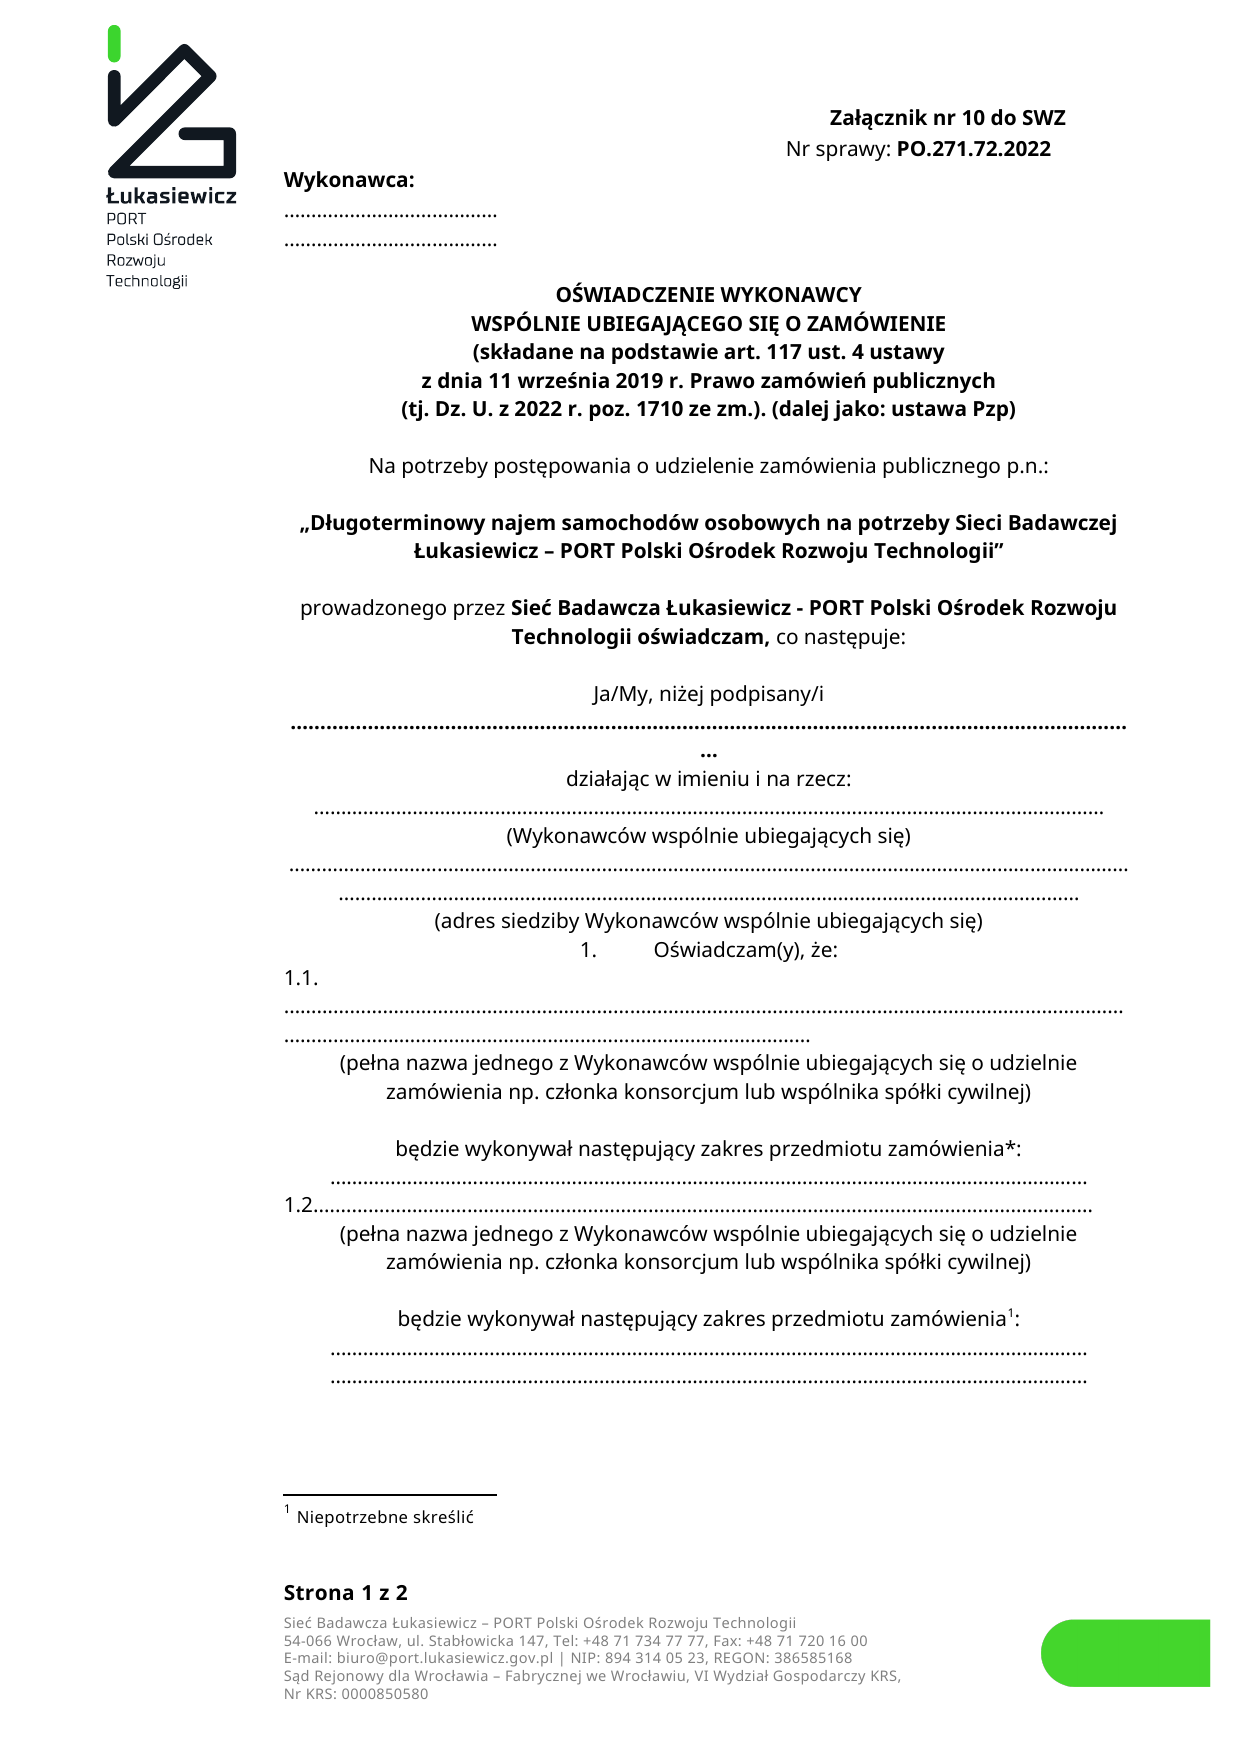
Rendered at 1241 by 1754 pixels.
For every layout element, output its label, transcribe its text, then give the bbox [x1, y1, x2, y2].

text …………………………………………………………………… [283, 195, 514, 252]
text (adres siedziby Wykonawców wspólnie ubiegających się) [283, 906, 1134, 935]
text 1.2.…………………………………………………………………………………………………………………………… [283, 1191, 1134, 1219]
text 1.1.…………………………………………………………………………………………………………………………………………………………………………………………………………………………… [283, 963, 1134, 1048]
text ……………………………………………………………………………………………………………………………………………………………………………………………………………………………………………………………… [283, 849, 1134, 906]
text Ja/My, niżej podpisany/i ……………………………………………………………………………………………………………………………… [283, 679, 1134, 764]
text prowadzonego przez Sieć Badawcza Łukasiewicz - PORT Polski Ośrodek Rozwoju Technologii oświadczam, co następuje: [283, 593, 1134, 650]
text (Wykonawców wspólnie ubiegających się) [283, 821, 1134, 849]
text (pełna nazwa jednego z Wykonawców wspólnie ubiegających się o udzielnie zamówienia np. członka konsorcjum lub wspólnika spółki cywilnej) [283, 1219, 1134, 1276]
text ………………………………………………………………………………………………………………………… [283, 1333, 1134, 1361]
text działając w imieniu i na rzecz: ……………………………………………………………………………………………………………………………… [283, 764, 1134, 821]
text będzie wykonywał następujący zakres przedmiotu zamówienia*: [283, 1134, 1134, 1162]
text będzie wykonywał następujący zakres przedmiotu zamówienia: [283, 1304, 1134, 1333]
text z dnia 11 września 2019 r. Prawo zamówień publicznych [283, 366, 1134, 394]
picture [1037, 1615, 1240, 1754]
text 1. Oświadczam(y), że: [283, 935, 1134, 963]
text „Długoterminowy najem samochodów osobowych na potrzeby Sieci Badawczej Łukasiewicz – PORT Polski Ośrodek Rozwoju Technologii” [283, 508, 1134, 565]
text (składane na podstawie art. 117 ust. 4 ustawy [283, 337, 1134, 366]
text Wykonawca: [283, 165, 1134, 193]
text ………………………………………………………………………………………………………………………… [283, 1361, 1134, 1390]
text WSPÓLNIE UBIEGAJĄCEGO SIĘ O ZAMÓWIENIE [283, 309, 1134, 337]
text OŚWIADCZENIE WYKONAWCY [283, 281, 1134, 309]
text Nr sprawy: PO.271.72.2022 [786, 134, 1134, 162]
text ………………………………………………………………………………………………………………………… [283, 1162, 1134, 1191]
text (pełna nazwa jednego z Wykonawców wspólnie ubiegających się o udzielnie zamówienia np. członka konsorcjum lub wspólnika spółki cywilnej) [283, 1048, 1134, 1105]
text (tj. Dz. U. z 2022 r. poz. 1710 ze zm.). (dalej jako: ustawa Pzp) [283, 394, 1134, 423]
text Na potrzeby postępowania o udzielenie zamówienia publicznego p.n.: [283, 451, 1134, 480]
text Załącznik nr 10 do SWZ [830, 103, 1134, 132]
